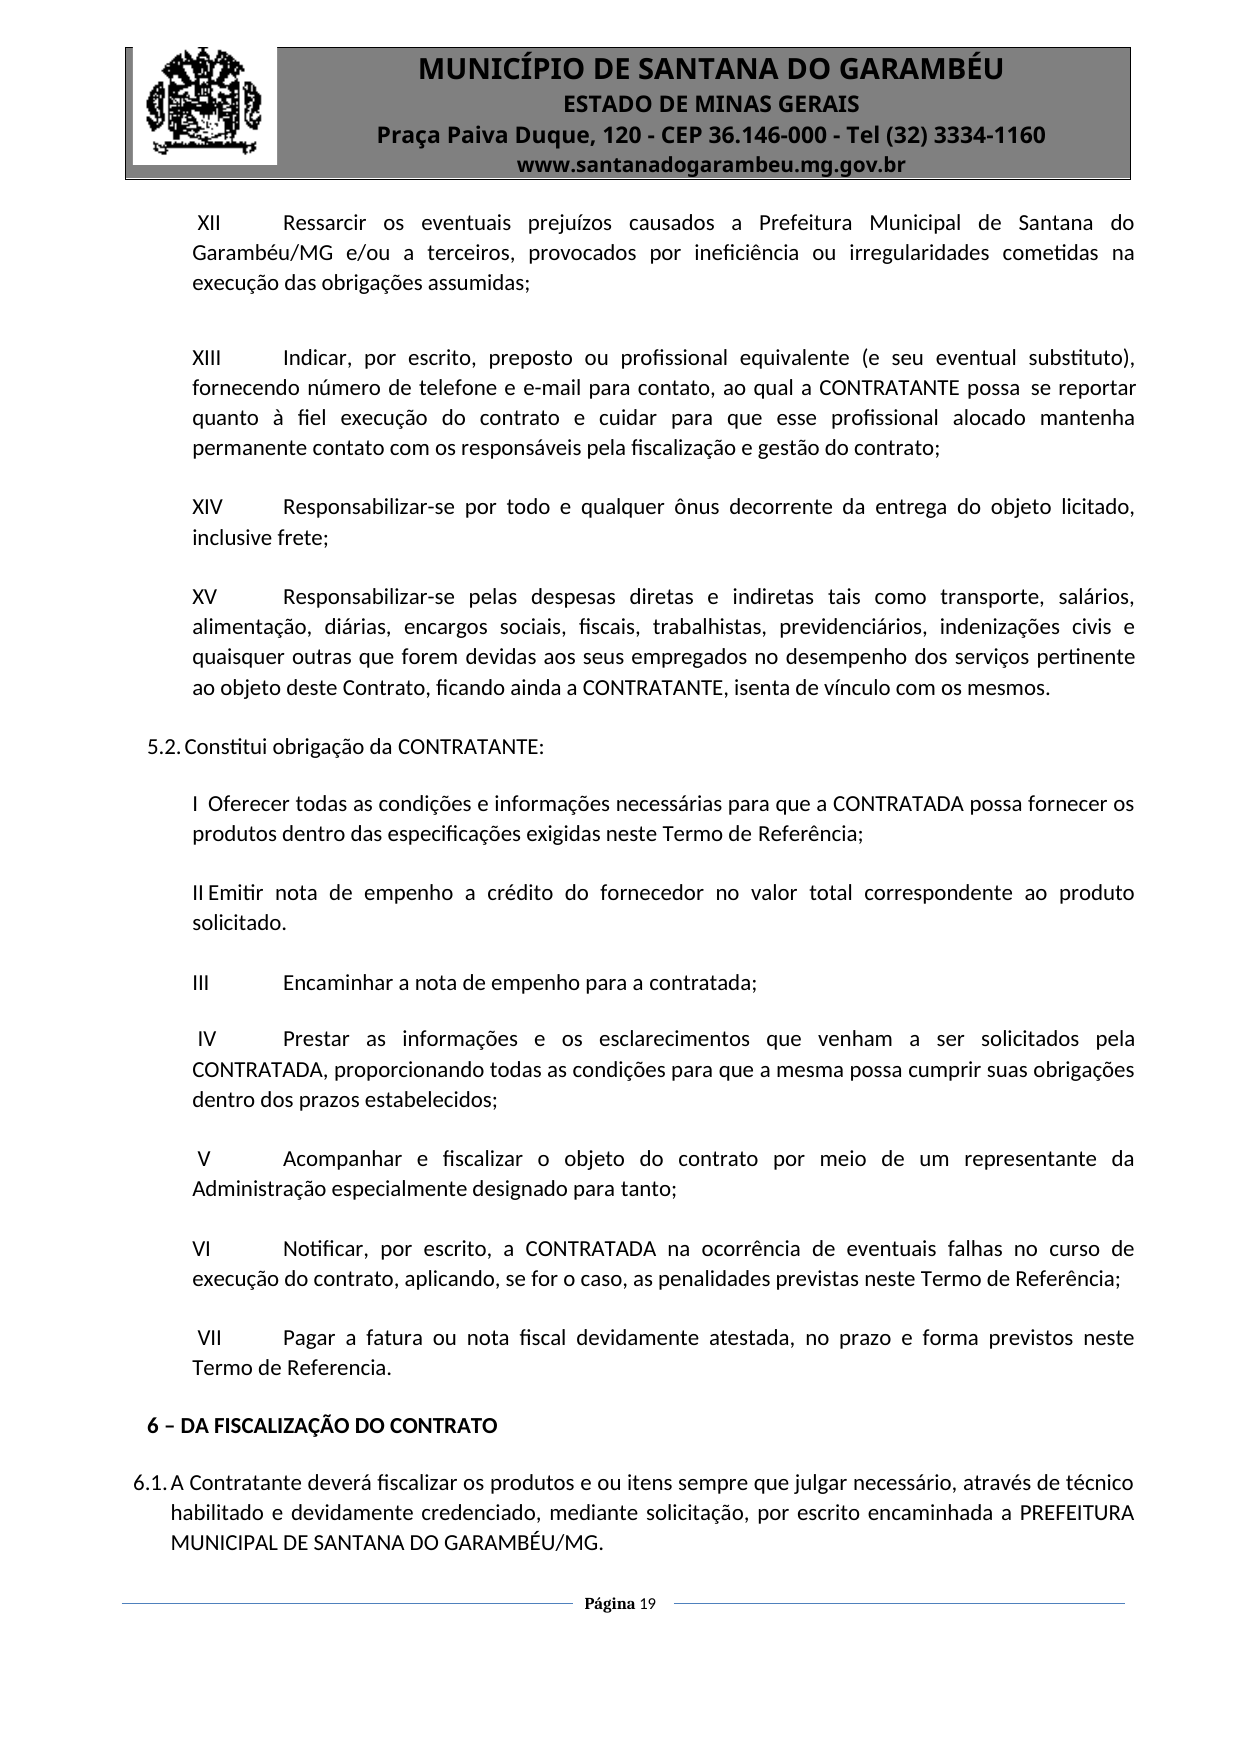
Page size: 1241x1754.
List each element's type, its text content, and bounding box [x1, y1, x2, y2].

list Acompanhar e fiscalizar o objeto do contrato por meio de um representante da Administração especialmente designado para tanto; [192, 1144, 1137, 1202]
picture [132, 47, 278, 165]
list Encaminhar a nota de empenho para a contratada; [192, 968, 1137, 996]
list A Contratante deverá fiscalizar os produtos e ou itens sempre que julgar necessário, através de técnico habilitado e devidamente credenciado, mediante solicitação, por escrito encaminhada a PREFEITURA MUNICIPAL DE SANTANA DO GARAMBÉU/MG. [133, 1468, 1137, 1556]
list Responsabilizar-se pelas despesas diretas e indiretas tais como transporte, salários, alimentação, diárias, encargos sociais, fiscais, trabalhistas, previdenciários, indenizações civis e quaisquer outras que forem devidas aos seus empregados no desempenho dos serviços pertinente ao objeto deste Contrato, ficando ainda a CONTRATANTE, isenta de vínculo com os mesmos. [192, 582, 1137, 701]
list Notificar, por escrito, a CONTRATADA na ocorrência de eventuais falhas no curso de execução do contrato, aplicando, se for o caso, as penalidades previstas neste Termo de Referência; [192, 1234, 1137, 1292]
list Constitui obrigação da CONTRATANTE: [147, 732, 1137, 760]
list Oferecer todas as condições e informações necessárias para que a CONTRATADA possa fornecer os produtos dentro das especificações exigidas neste Termo de Referência; [192, 789, 1137, 847]
list Emitir nota de empenho a crédito do fornecedor no valor total correspondente ao produto solicitado. [192, 878, 1137, 936]
list Pagar a fatura ou nota fiscal devidamente atestada, no prazo e forma previstos neste Termo de Referencia. [192, 1323, 1137, 1381]
subtitle – DA FISCALIZAÇÃO DO CONTRATO [147, 1411, 1137, 1439]
list Responsabilizar-se por todo e qualquer ônus decorrente da entrega do objeto licitado, inclusive frete; [192, 492, 1137, 551]
list Prestar as informações e os esclarecimentos que venham a ser solicitados pela CONTRATADA, proporcionando todas as condições para que a mesma possa cumprir suas obrigações dentro dos prazos estabelecidos; [192, 1024, 1137, 1113]
list Indicar, por escrito, preposto ou profissional equivalente (e seu eventual substituto), fornecendo número de telefone e e-mail para contato, ao qual a CONTRATANTE possa se reportar quanto à fiel execução do contrato e cuidar para que esse profissional alocado mantenha permanente contato com os responsáveis pela fiscalização e gestão do contrato; [192, 343, 1137, 461]
list Ressarcir os eventuais prejuízos causados a Prefeitura Municipal de Santana do Garambéu/MG e/ou a terceiros, provocados por ineficiência ou irregularidades cometidas na execução das obrigações assumidas; [192, 208, 1137, 296]
